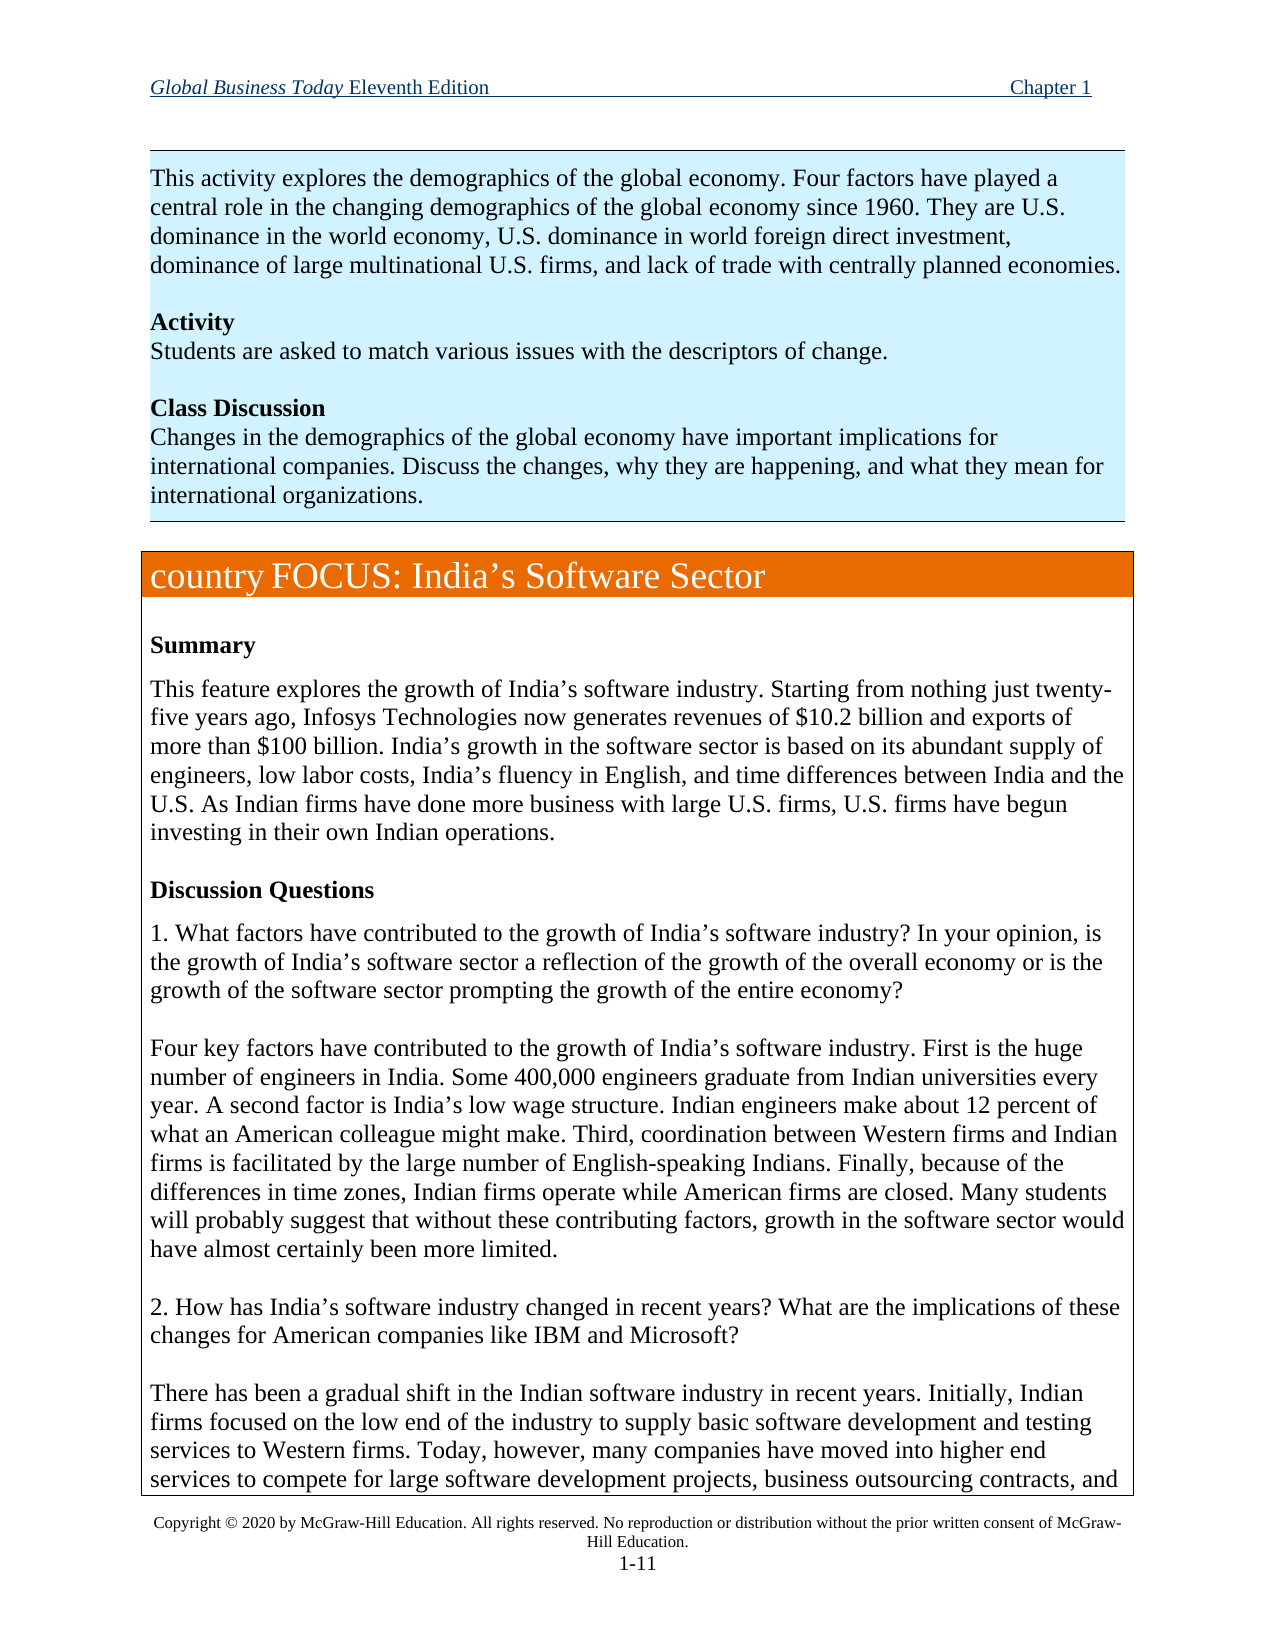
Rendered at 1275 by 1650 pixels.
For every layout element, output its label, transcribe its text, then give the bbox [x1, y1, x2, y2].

text Class Discussion [150, 393, 1125, 409]
text Students are asked to match various issues with the descriptors of change. [150, 336, 1125, 365]
text Changes in the demographics of the global economy have important implications for international companies. Discuss the changes, why they are happening, and what they mean for international organizations. [150, 409, 1125, 521]
text Four key factors have contributed to the growth of India’s software industry. First is the huge number of engineers in India. Some 400,000 engineers graduate from Indian universities every year. A second factor is India’s low wage structure. Indian engineers make about 12 percent of what an American colleague might make. Third, coordination between Western firms and Indian firms is facilitated by the large number of English-speaking Indians. Finally, because of the differences in time zones, Indian firms operate while American firms are closed. Many students will probably suggest that without these contributing factors, growth in the software sector would have almost certainly been more limited. [150, 1033, 1125, 1263]
text Activity [150, 307, 1125, 336]
text Discussion Questions [150, 875, 1125, 904]
text country FOCUS: India’s Software Sector [142, 552, 1133, 597]
text This activity explores the demographics of the global economy. Four factors have played a central role in the changing demographics of the global economy since 1960. They are U.S. dominance in the world economy, U.S. dominance in world foreign direct investment, dominance of large multinational U.S. firms, and lack of trade with centrally planned economies. [150, 151, 1125, 278]
text 1. What factors have contributed to the growth of India’s software industry? In your opinion, is the growth of India’s software sector a reflection of the growth of the overall economy or is the growth of the software sector prompting the growth of the entire economy? [142, 915, 1133, 1004]
text This feature explores the growth of India’s software industry. Starting from nothing just twenty-five years ago, Infosys Technologies now generates revenues of $10.2 billion and exports of more than $100 billion. India’s growth in the software sector is based on its abundant supply of engineers, low labor costs, India’s fluency in English, and time differences between India and the U.S. As Indian firms have done more business with large U.S. firms, U.S. firms have begun investing in their own Indian operations. [142, 671, 1133, 846]
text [142, 1375, 1133, 1495]
text Summary [150, 631, 1125, 659]
text 2. How has India’s software industry changed in recent years? What are the implications of these changes for American companies like IBM and Microsoft? [150, 1292, 1125, 1349]
